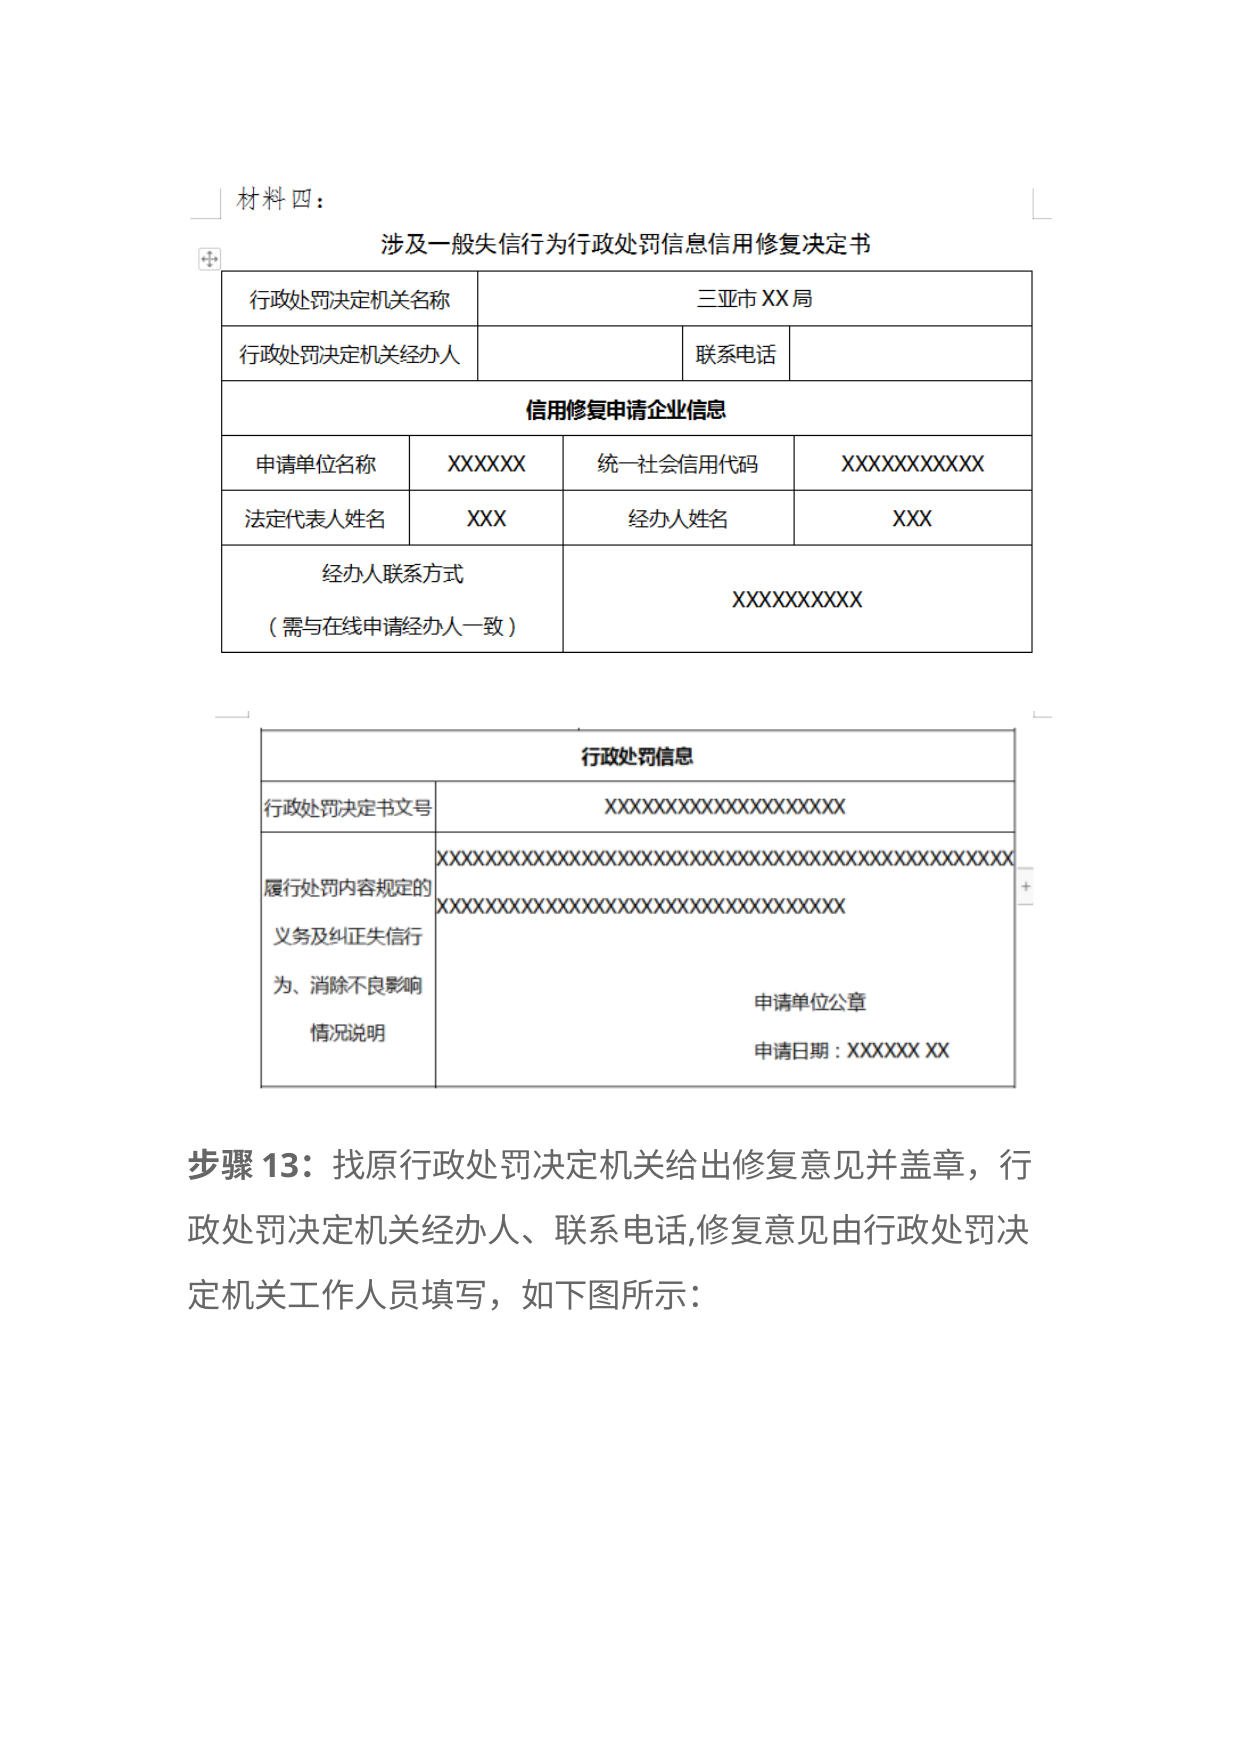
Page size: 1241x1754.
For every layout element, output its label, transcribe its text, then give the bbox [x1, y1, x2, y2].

picture [187, 711, 1052, 1097]
picture [187, 162, 1052, 653]
text 步骤13：找原行政处罚决定机关给出修复意见并盖章，行政处罚决定机关经办人、联系电话,修复意见由行政处罚决定机关工作人员填写，如下图所示： [187, 1130, 1053, 1325]
